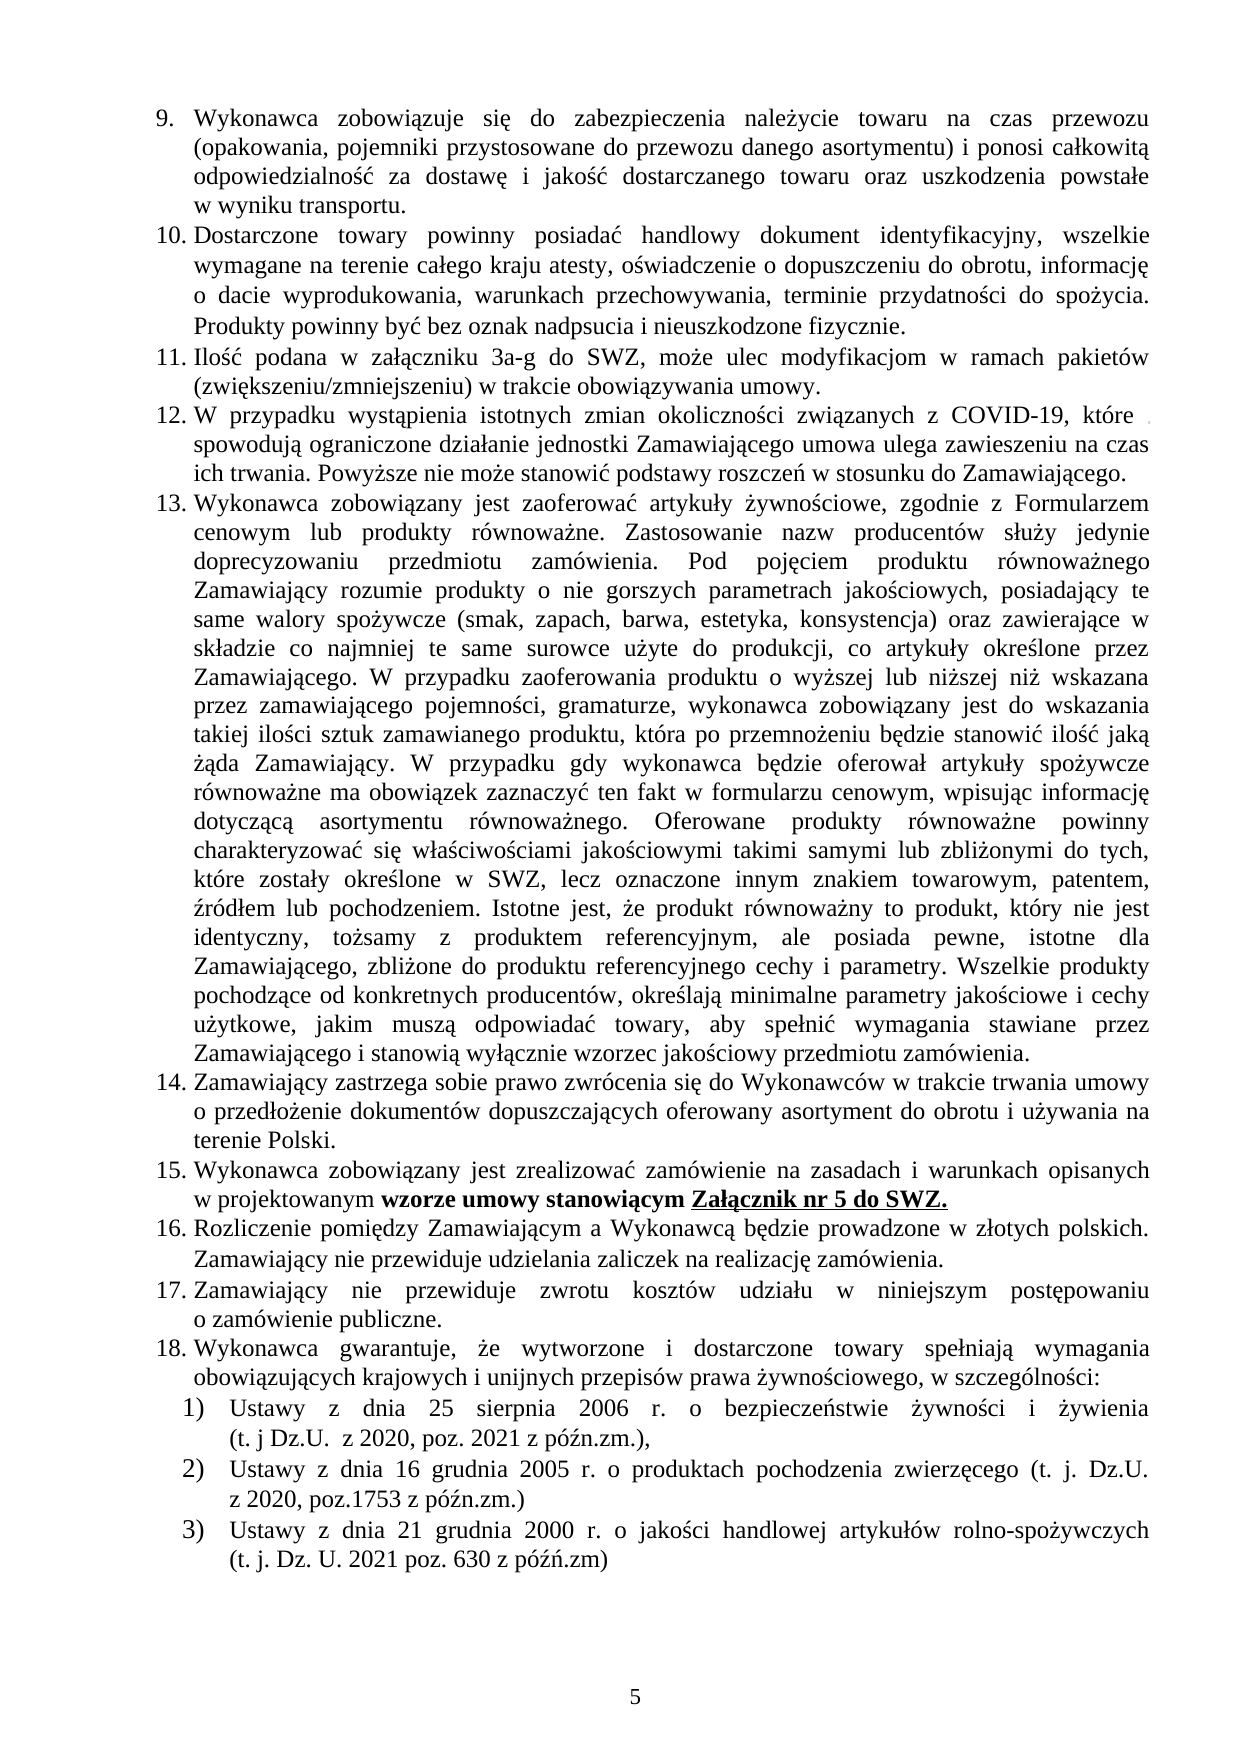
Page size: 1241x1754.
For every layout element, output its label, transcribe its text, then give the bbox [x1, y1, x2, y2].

list Ustawy z dnia 21 grudnia 2000 r. o jakości handlowej artykułów rolno-spożywczych (t. j. Dz. U. 2021 poz. 630 z późń.zm) [182, 1513, 1150, 1573]
list Dostarczone towary powinny posiadać handlowy dokument identyfikacyjny, wszelkie wymagane na terenie całego kraju atesty, oświadczenie o dopuszczeniu do obrotu, informację o dacie wyprodukowania, warunkach przechowywania, terminie przydatności do spożycia. Produkty powinny być bez oznak nadpsucia i nieuszkodzone fizycznie. [156, 220, 1150, 340]
list Ustawy z dnia 25 sierpnia 2006 r. o bezpieczeństwie żywności i żywienia (t. j Dz.U. z 2020, poz. 2021 z późn.zm.), [182, 1392, 1150, 1452]
list Wykonawca gwarantuje, że wytworzone i dostarczone towary spełniają wymagania obowiązujących krajowych i unijnych przepisów prawa żywnościowego, w szczególności: [156, 1333, 1150, 1391]
list Ustawy z dnia 16 grudnia 2005 r. o produktach pochodzenia zwierzęcego (t. j. Dz.U. z 2020, poz.1753 z późn.zm.) [182, 1452, 1150, 1512]
list Zamawiający nie przewiduje zwrotu kosztów udziału w niniejszym postępowaniu o zamówienie publiczne. [156, 1275, 1150, 1332]
list W przypadku wystąpienia istotnych zmian okoliczności związanych z COVID-19, które spowodują ograniczone działanie jednostki Zamawiającego umowa ulega zawieszeniu na czas ich trwania. Powyższe nie może stanowić podstawy roszczeń w stosunku do Zamawiającego. [156, 400, 1150, 487]
list Wykonawca zobowiązany jest zaoferować artykuły żywnościowe, zgodnie z Formularzem cenowym lub produkty równoważne. Zastosowanie nazw producentów służy jedynie doprecyzowaniu przedmiotu zamówienia. Pod pojęciem produktu równoważnego Zamawiający rozumie produkty o nie gorszych parametrach jakościowych, posiadający te same walory spożywcze (smak, zapach, barwa, estetyka, konsystencja) oraz zawierające w składzie co najmniej te same surowce użyte do produkcji, co artykuły określone przez Zamawiającego. W przypadku zaoferowania produktu o wyższej lub niższej niż wskazana przez zamawiającego pojemności, gramaturze, wykonawca zobowiązany jest do wskazania takiej ilości sztuk zamawianego produktu, która po przemnożeniu będzie stanowić ilość jaką żąda Zamawiający. W przypadku gdy wykonawca będzie oferował artykuły spożywcze równoważne ma obowiązek zaznaczyć ten fakt w formularzu cenowym, wpisując informację dotyczącą asortymentu równoważnego. Oferowane produkty równoważne powinny charakteryzować się właściwościami jakościowymi takimi samymi lub zbliżonymi do tych, które zostały określone w SWZ, lecz oznaczone innym znakiem towarowym, patentem, źródłem lub pochodzeniem. Istotne jest, że produkt równoważny to produkt, który nie jest identyczny, tożsamy z produktem referencyjnym, ale posiada pewne, istotne dla Zamawiającego, zbliżone do produktu referencyjnego cechy i parametry. Wszelkie produkty pochodzące od konkretnych producentów, określają minimalne parametry jakościowe i cechy użytkowe, jakim muszą odpowiadać towary, aby spełnić wymagania stawiane przez Zamawiającego i stanowią wyłącznie wzorzec jakościowy przedmiotu zamówienia. [156, 488, 1150, 1067]
list Wykonawca zobowiązuje się do zabezpieczenia należycie towaru na czas przewozu (opakowania, pojemniki przystosowane do przewozu danego asortymentu) i ponosi całkowitą odpowiedzialność za dostawę i jakość dostarczanego towaru oraz uszkodzenia powstałe w wyniku transportu. [156, 103, 1150, 219]
list Rozliczenie pomiędzy Zamawiającym a Wykonawcą będzie prowadzone w złotych polskich. Zamawiający nie przewiduje udzielania zaliczek na realizację zamówienia. [156, 1213, 1150, 1272]
list Ilość podana w załączniku 3a-g do SWZ, może ulec modyfikacjom w ramach pakietów (zwiększeniu/zmniejszeniu) w trakcie obowiązywania umowy. [156, 342, 1150, 400]
list Wykonawca zobowiązany jest zrealizować zamówienie na zasadach i warunkach opisanych w projektowanym wzorze umowy stanowiącym Załącznik nr 5 do SWZ. [156, 1155, 1150, 1213]
list Zamawiający zastrzega sobie prawo zwrócenia się do Wykonawców w trakcie trwania umowy o przedłożenie dokumentów dopuszczających oferowany asortyment do obrotu i używania na terenie Polski. [156, 1067, 1150, 1154]
